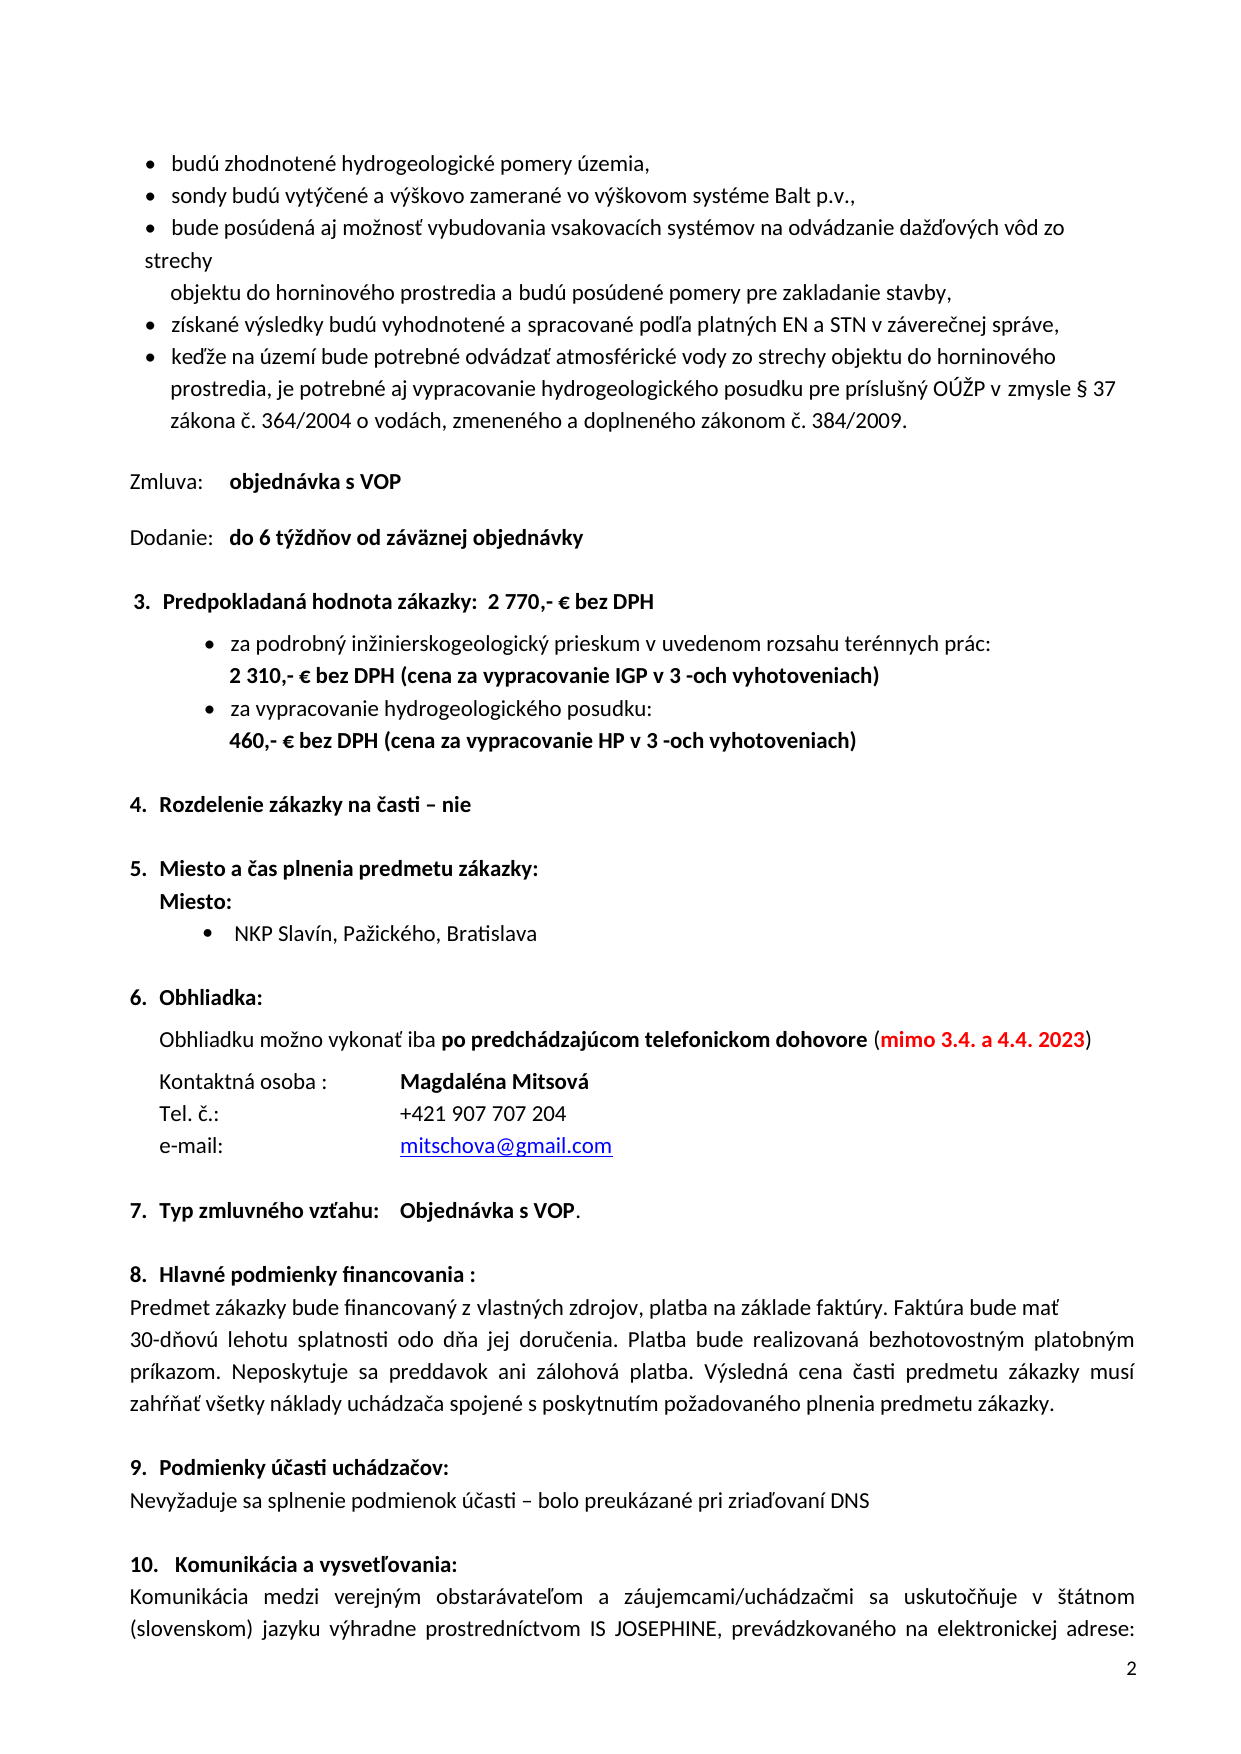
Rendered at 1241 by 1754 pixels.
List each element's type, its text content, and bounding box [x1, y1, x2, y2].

text Zmluva: objednávka s VOP [129, 467, 1134, 495]
text Nevyžaduje sa splnenie podmienok účasti – bolo preukázané pri zriaďovaní DNS [129, 1486, 1137, 1514]
text Dodanie: do 6 týždňov od záväznej objednávky [100, 523, 1137, 551]
text Predmet zákazky bude financovaný z vlastných zdrojov, platba na základe faktúry. Faktúra bude mať [129, 1293, 1137, 1321]
list Podmienky účasti uchádzačov: [129, 1453, 1137, 1482]
text • keďže na území bude potrebné odvádzať atmosférické vody zo strechy objektu do horninového [144, 342, 1137, 370]
text objektu do horninového prostredia a budú posúdené pomery pre zakladanie stavby, [144, 278, 1137, 306]
list Hlavné podmienky financovania : [129, 1260, 1137, 1288]
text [129, 1582, 1137, 1642]
list Predpokladaná hodnota zákazky: 2 770,- € bez DPH [133, 587, 1137, 615]
text zákona č. 364/2004 o vodách, zmeneného a doplneného zákonom č. 384/2009. [144, 407, 1137, 435]
text • sondy budú vytýčené a výškovo zamerané vo výškovom systéme Balt p.v., [144, 181, 1137, 209]
text 30-dňovú lehotu splatnosti odo dňa jej doručenia. Platba bude realizovaná bezhotovostným platobným príkazom. Neposkytuje sa preddavok ani zálohová platba. Výsledná cena časti predmetu zákazky musí zahŕňať všetky náklady uchádzača spojené s poskytnutím požadovaného plnenia predmetu zákazky. [129, 1325, 1137, 1417]
list Miesto a čas plnenia predmetu zákazky: [129, 854, 1137, 883]
text • bude posúdená aj možnosť vybudovania vsakovacích systémov na odvádzanie dažďových vôd zo strechy [144, 213, 1137, 274]
text • budú zhodnotené hydrogeologické pomery územia, [144, 149, 1137, 177]
list NKP Slavín, Pažického, Bratislava [203, 919, 1137, 947]
list Obhliadka: [129, 983, 1137, 1011]
list Rozdelenie zákazky na časti – nie [129, 790, 1137, 818]
text • získané výsledky budú vyhodnotené a spracované podľa platných EN a STN v záverečnej správe, [144, 310, 1137, 338]
text prostredia, je potrebné aj vypracovanie hydrogeologického posudku pre príslušný OÚŽP v zmysle § 37 [144, 374, 1137, 402]
list Obhliadku možno vykonať iba po predchádzajúcom telefonickom dohovore (mimo 3.4. a 4.4. 2023) [159, 1025, 1137, 1053]
text • za vypracovanie hydrogeologického posudku: [189, 694, 1137, 722]
text 460,- € bez DPH (cena za vypracovanie HP v 3 -och vyhotoveniach) [189, 726, 1137, 754]
list Komunikácia a vysvetľovania: [129, 1550, 1137, 1578]
text e-mail: mitschova@gmail.com [129, 1132, 1137, 1160]
list Tel. č.: +421 907 707 204 [159, 1099, 1137, 1127]
list Typ zmluvného vzťahu: Objednávka s VOP. [129, 1196, 1137, 1224]
text • za podrobný inžinierskogeologický prieskum v uvedenom rozsahu terénnych prác: [189, 629, 1137, 657]
text Miesto: [129, 887, 1137, 915]
list Kontaktná osoba : Magdaléna Mitsová [159, 1067, 1137, 1095]
text 2 310,- € bez DPH (cena za vypracovanie IGP v 3 -och vyhotoveniach) [189, 661, 1137, 689]
